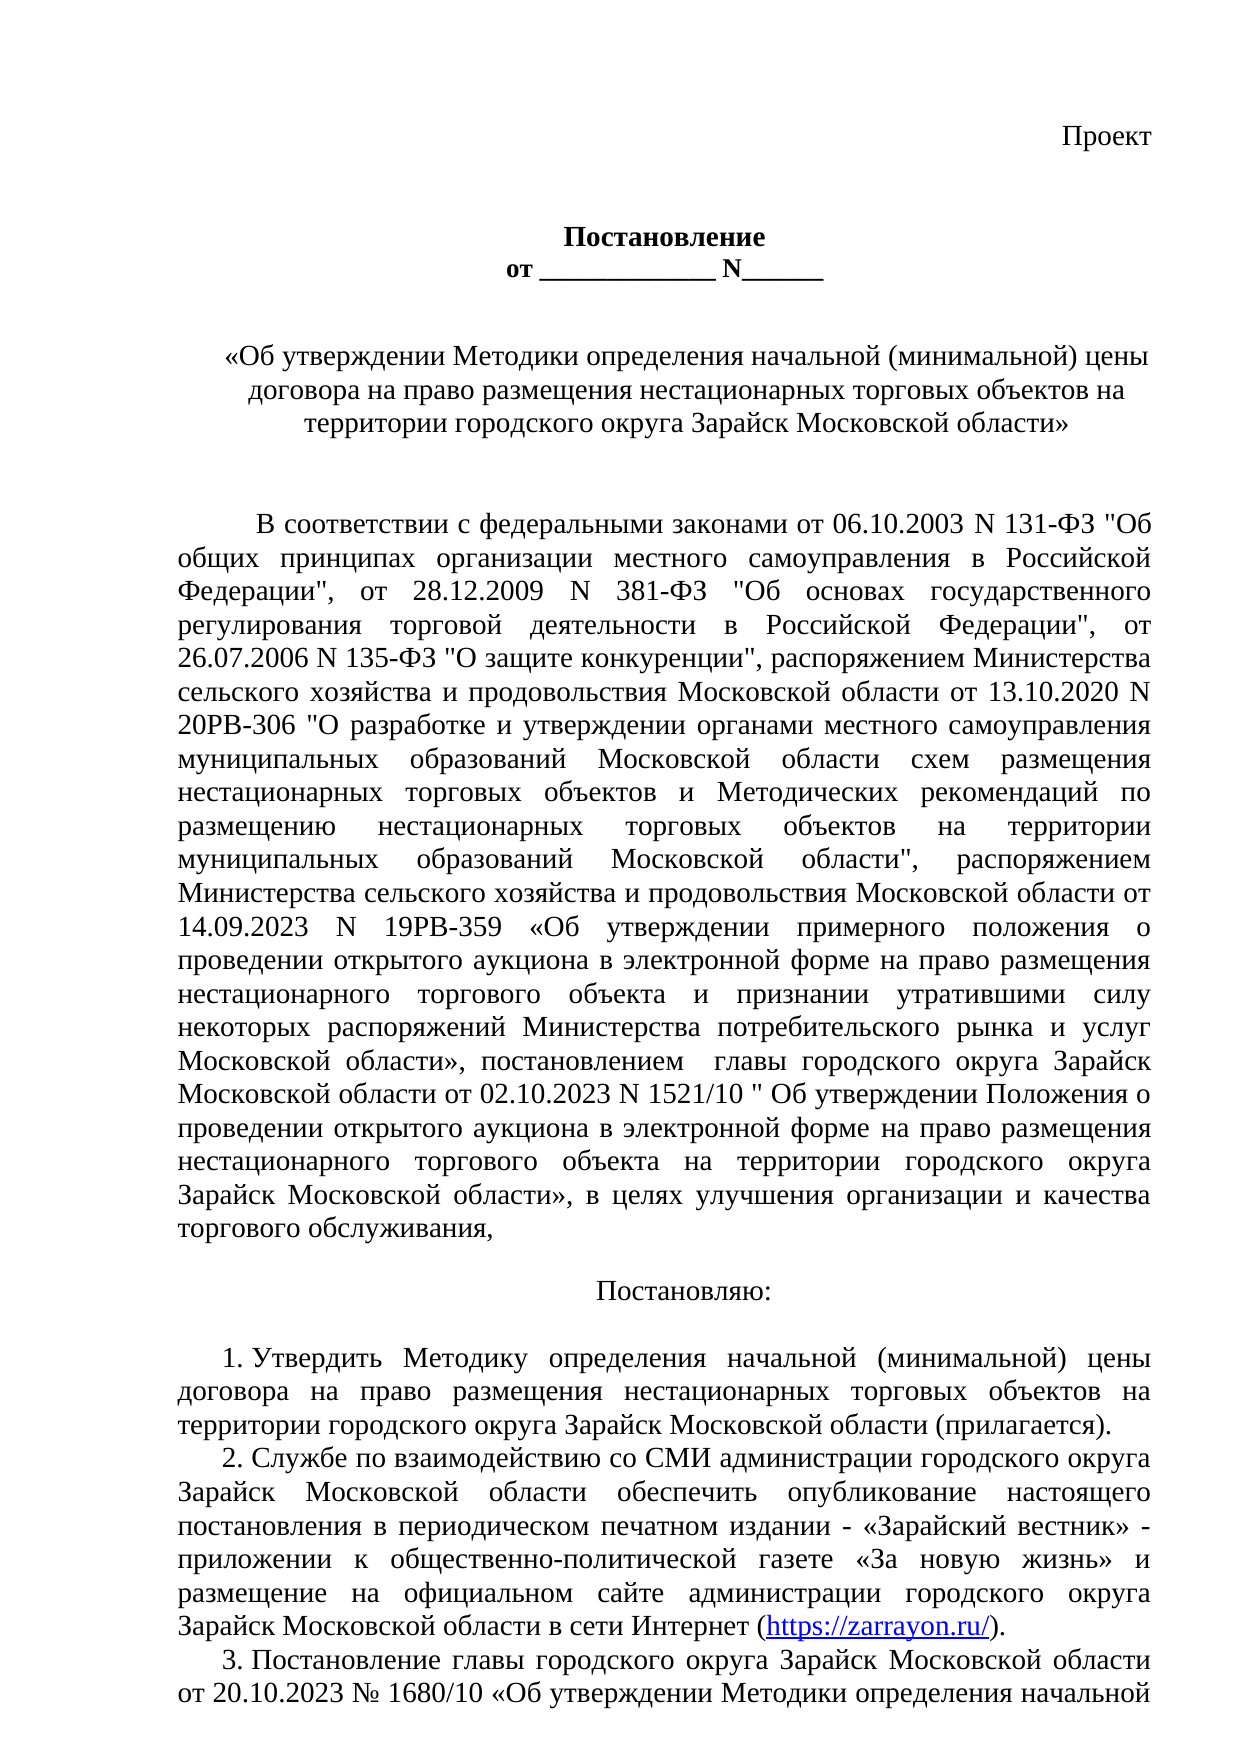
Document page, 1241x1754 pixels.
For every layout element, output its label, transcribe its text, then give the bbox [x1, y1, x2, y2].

text Проект [177, 118, 1152, 152]
text Постановляю: [177, 1273, 1152, 1306]
list Службе по взаимодействию со СМИ администрации городского округа Зарайск Московской области обеспечить опубликование настоящего постановления в периодическом печатном издании - «Зарайский вестник» - приложении к общественно-политической газете «За новую жизнь» и размещение на официальном сайте администрации городского округа Зарайск Московской области в сети Интернет (https://zarrayon.ru/). [177, 1441, 1152, 1642]
list Утвердить Методику определения начальной (минимальной) цены договора на право размещения нестационарных торговых объектов на территории городского округа Зарайск Московской области (прилагается). [177, 1340, 1152, 1441]
text от _____________ N______ [177, 252, 1152, 283]
text «Об утверждении Методики определения начальной (минимальной) цены договора на право размещения нестационарных торговых объектов на территории городского округа Зарайск Московской области» [222, 338, 1152, 439]
text Постановление [177, 219, 1152, 252]
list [177, 1642, 1152, 1709]
text В соответствии с федеральными законами от 06.10.2003 N 131-ФЗ "Об общих принципах организации местного самоуправления в Российской Федерации", от 28.12.2009 N 381-ФЗ "Об основах государственного регулирования торговой деятельности в Российской Федерации", от 26.07.2006 N 135-ФЗ "О защите конкуренции", распоряжением Министерства сельского хозяйства и продовольствия Московской области от 13.10.2020 N 20РВ-306 "О разработке и утверждении органами местного самоуправления муниципальных образований Московской области схем размещения нестационарных торговых объектов и Методических рекомендаций по размещению нестационарных торговых объектов на территории муниципальных образований Московской области", распоряжением Министерства сельского хозяйства и продовольствия Московской области от 14.09.2023 N 19РВ-359 «Об утверждении примерного положения о проведении открытого аукциона в электронной форме на право размещения нестационарного торгового объекта и признании утратившими силу некоторых распоряжений Министерства потребительского рынка и услуг Московской области», постановлением главы городского округа Зарайск Московской области от 02.10.2023 N 1521/10 " Об утверждении Положения о проведении открытого аукциона в электронной форме на право размещения нестационарного торгового объекта на территории городского округа Зарайск Московской области», в целях улучшения организации и качества торгового обслуживания, [177, 506, 1152, 1244]
